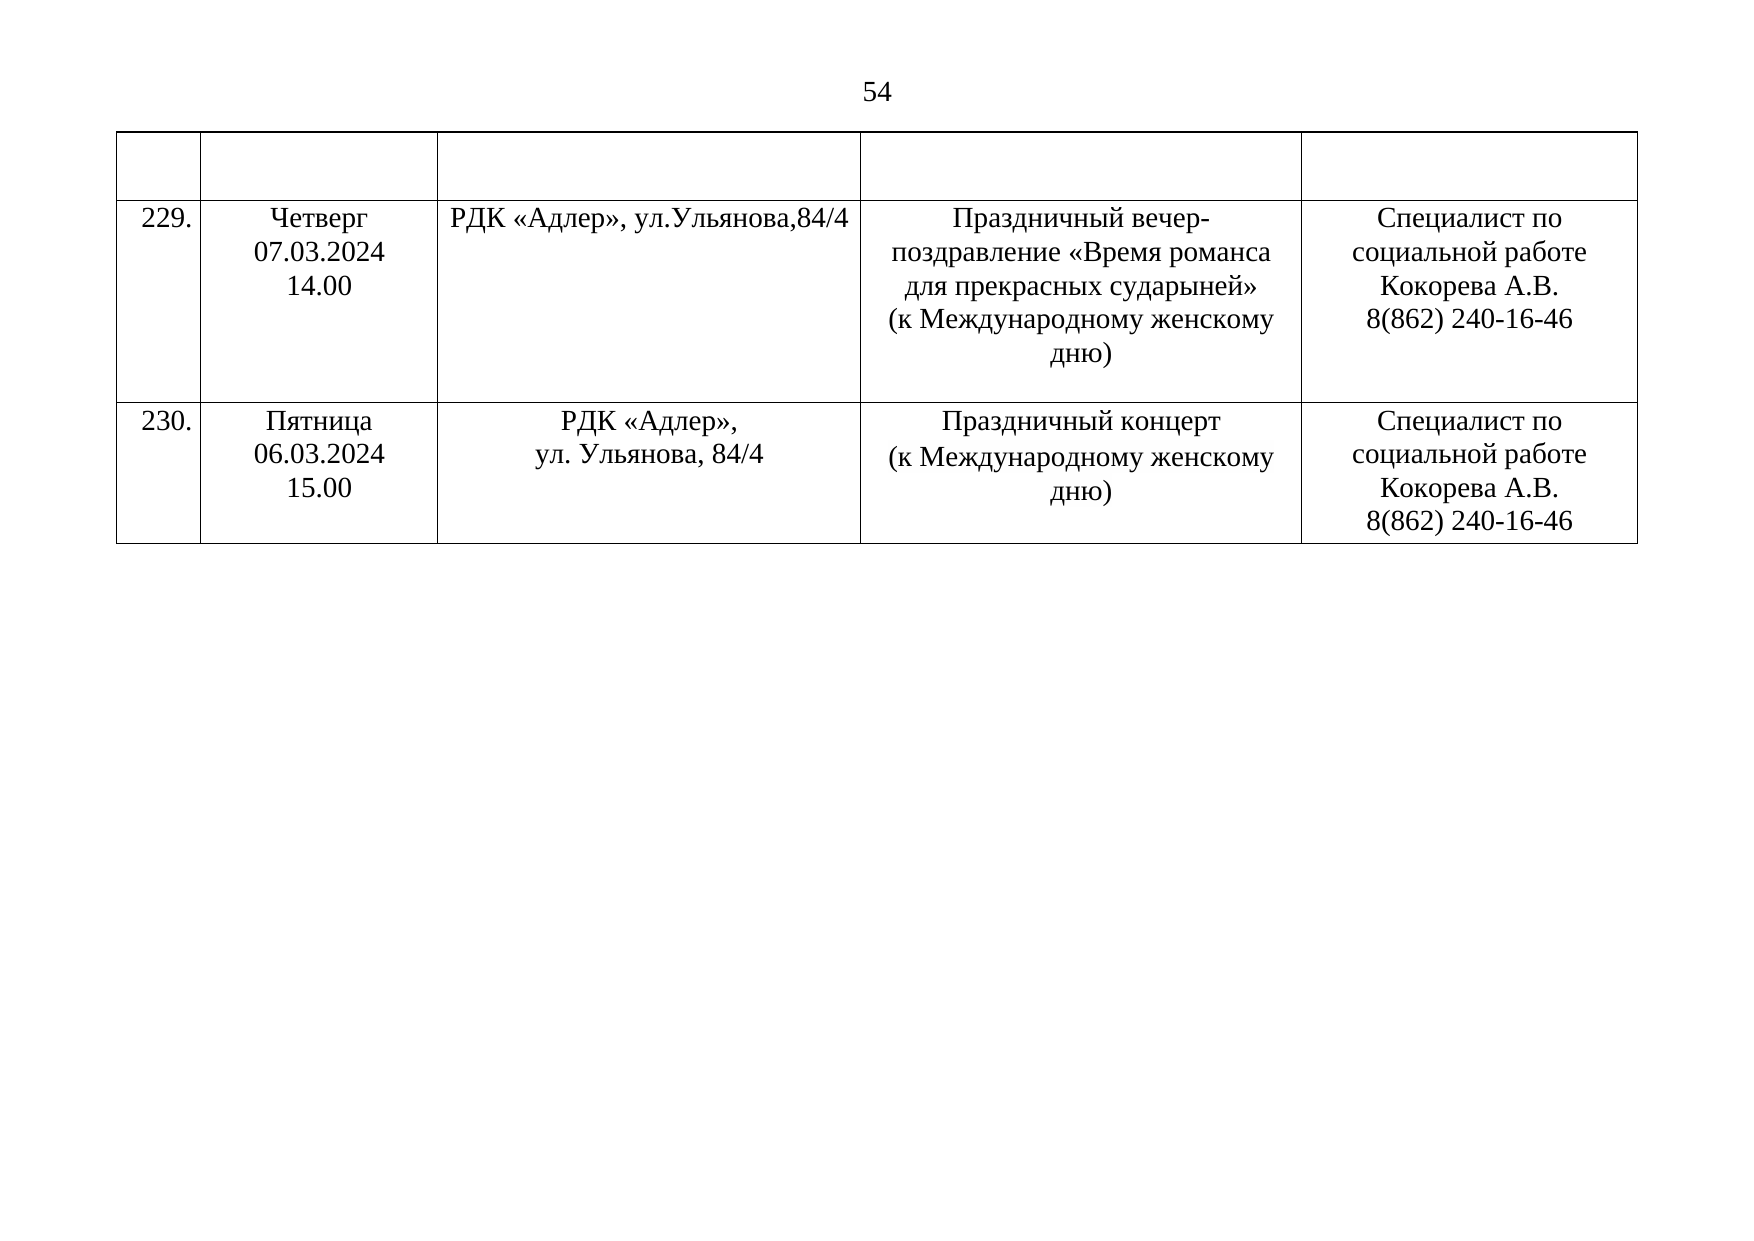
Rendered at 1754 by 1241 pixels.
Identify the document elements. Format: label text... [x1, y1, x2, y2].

table_cell РДК «Адлер», ул. Ульянова, 84/4 [438, 403, 860, 543]
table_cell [1302, 133, 1637, 199]
table_cell РДК «Адлер», ул.Ульянова,84/4 [438, 201, 860, 402]
table_cell Специалист по социальной работе Кокорева А.В. 8(862) 240-16-46 [1302, 403, 1637, 543]
table_cell Праздничный концерт (к Международному женскому дню) [861, 403, 1301, 543]
table_cell Четверг 07.03.2024 14.00 [201, 201, 437, 402]
table_cell [117, 133, 200, 199]
table_cell [117, 201, 200, 402]
table_cell Пятница 06.03.2024 15.00 [201, 403, 437, 543]
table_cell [438, 133, 860, 199]
table_cell [117, 403, 200, 543]
table_cell Специалист по социальной работе Кокорева А.В. 8(862) 240-16-46 [1302, 201, 1637, 402]
table_cell Праздничный вечер-поздравление «Время романса для прекрасных сударыней» (к Международному женскому дню) [861, 201, 1301, 402]
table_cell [201, 133, 437, 199]
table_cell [861, 133, 1301, 199]
